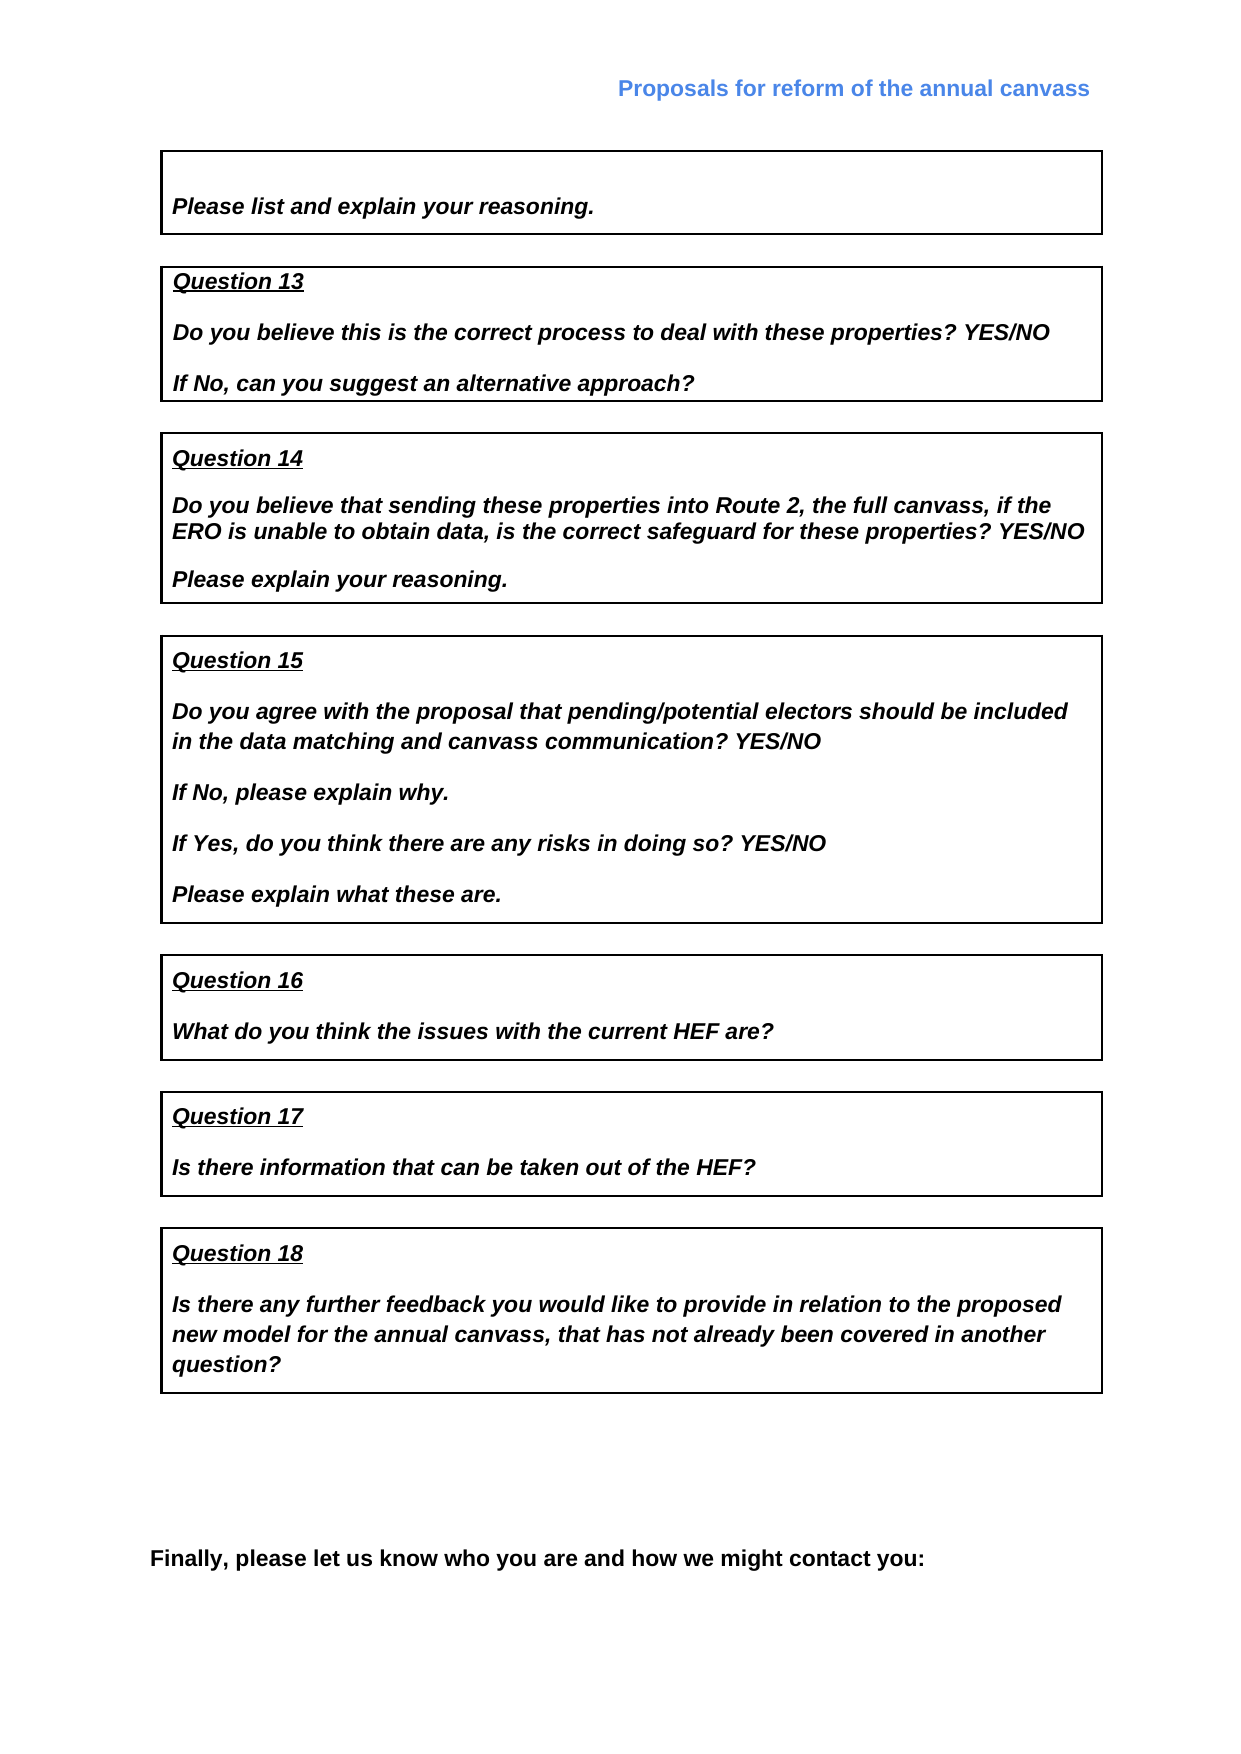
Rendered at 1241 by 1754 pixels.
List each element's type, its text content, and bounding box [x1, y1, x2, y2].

table_header Question 17 Is there information that can be taken out of the HEF? [163, 1093, 1101, 1195]
table_header Question 15 Do you agree with the proposal that pending/potential electors should be included in the data matching and canvass communication? YES/NO If No, please explain why. If Yes, do you think there are any risks in doing so? YES/NO Please explain what these are. [163, 637, 1101, 922]
table_header Question 16 What do you think the issues with the current HEF are? [163, 956, 1101, 1058]
text Finally, please let us know who you are and how we might contact you: [150, 1545, 1090, 1571]
table_header Question 18 Is there any further feedback you would like to provide in relation to the proposed new model for the annual canvass, that has not already been covered in another question? [163, 1229, 1101, 1392]
table_header Question 14 Do you believe that sending these properties into Route 2, the full canvass, if the ERO is unable to obtain data, is the correct safeguard for these properties? YES/NO Please explain your reasoning. [163, 434, 1101, 602]
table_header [163, 152, 1101, 233]
table_header Question 13 Do you believe this is the correct process to deal with these properties? YES/NO If No, can you suggest an alternative approach? [163, 268, 1101, 400]
